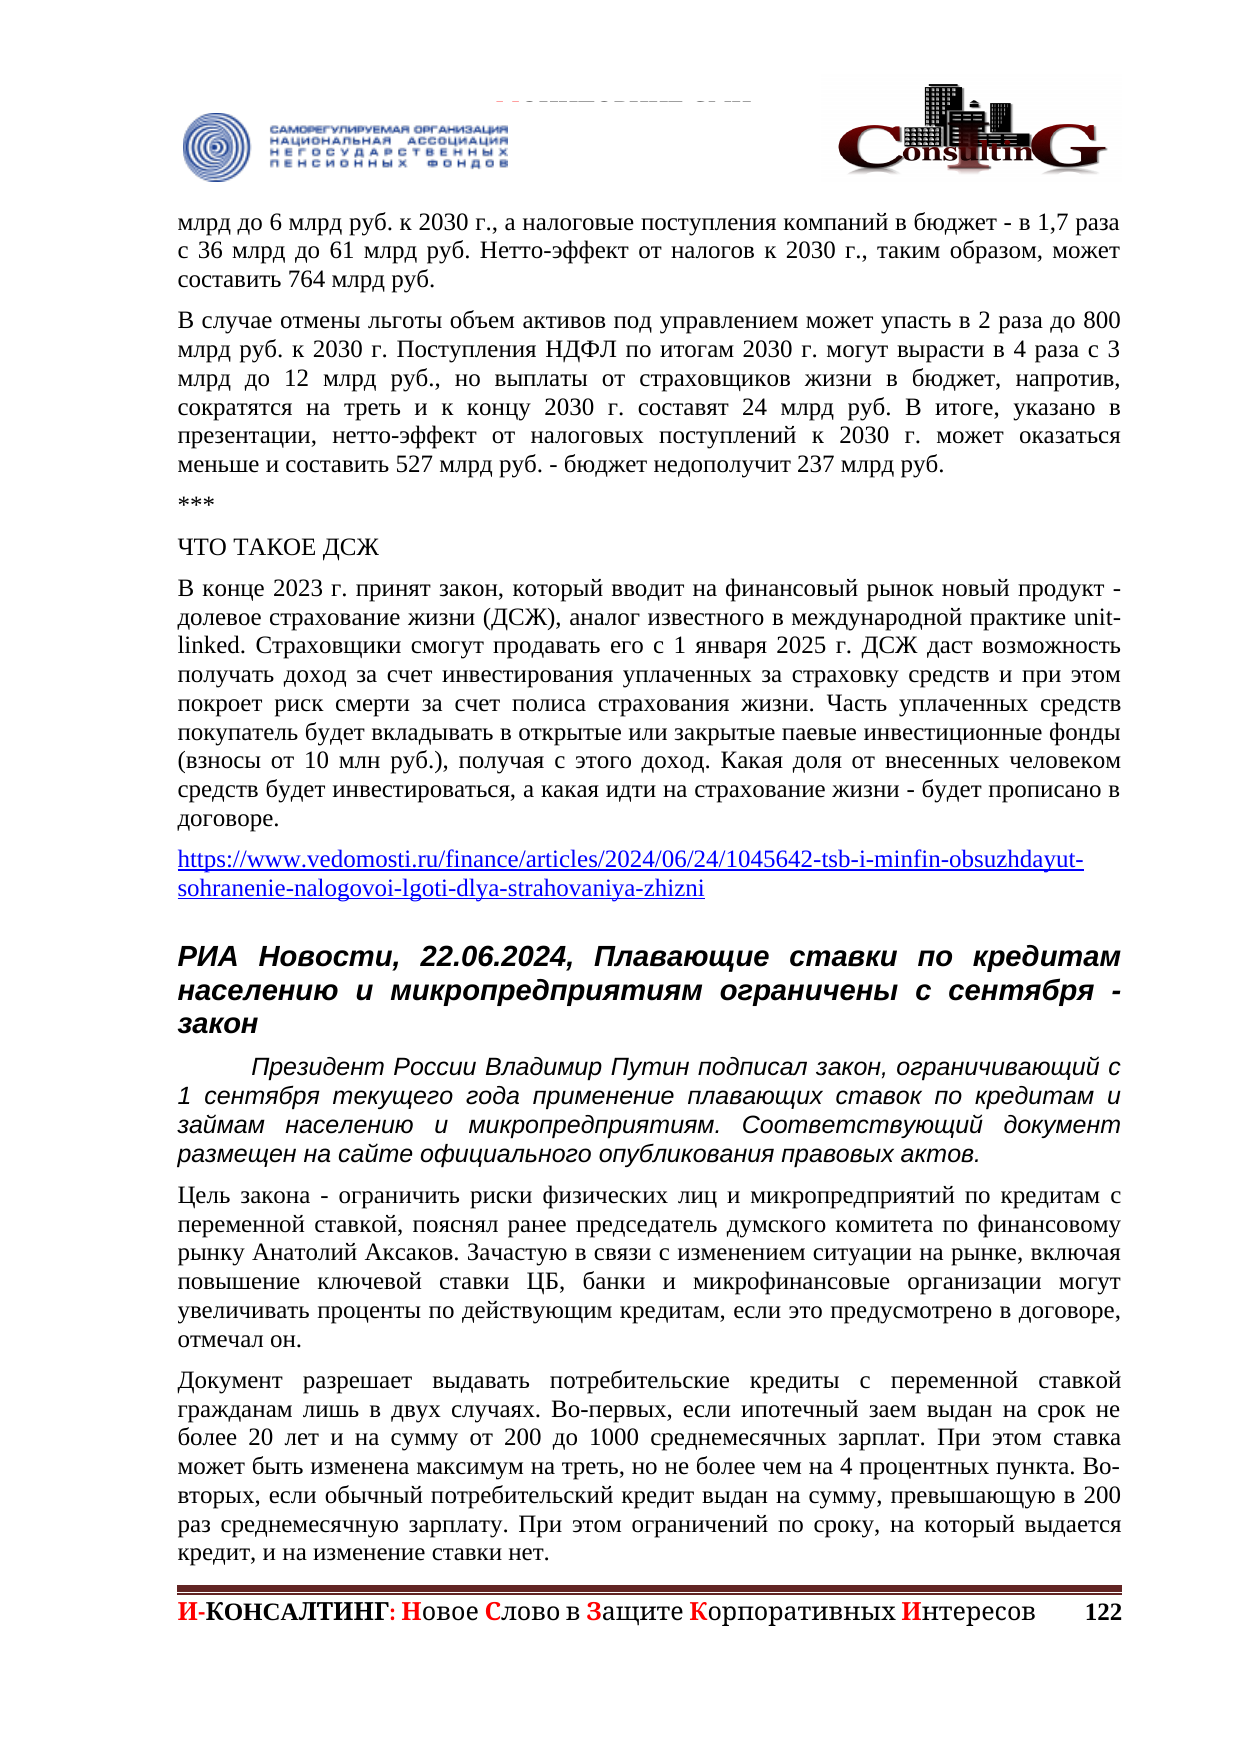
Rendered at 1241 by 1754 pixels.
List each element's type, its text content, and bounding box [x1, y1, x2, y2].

subtitle РИА Новости, 22.06.2024, Плавающие ставки по кредитам населению и микропредприятиям ограничены с сентября - закон [177, 939, 1122, 1040]
subtitle Президент России Владимир Путин подписал закон, ограничивающий с 1 сентября текущего года применение плавающих ставок по кредитам и займам населению и микропредприятиям. Соответствующий документ размещен на сайте официального опубликования правовых актов. [177, 1052, 1122, 1167]
text В конце 2023 г. принят закон, который вводит на финансовый рынок новый продукт - долевое страхование жизни (ДСЖ), аналог известного в международной практике unit-linked. Страховщики смогут продавать его с 1 января 2025 г. ДСЖ даст возможность получать доход за счет инвестирования уплаченных за страховку средств и при этом покроет риск смерти за счет полиса страхования жизни. Часть уплаченных средств покупатель будет вкладывать в открытые или закрытые паевые инвестиционные фонды (взносы от 10 млн руб.), получая с этого доход. Какая доля от внесенных человеком средств будет инвестироваться, а какая идти на страхование жизни - будет прописано в договоре. [177, 573, 1122, 832]
picture [821, 73, 1122, 182]
picture [183, 113, 508, 182]
text Документ разрешает выдавать потребительские кредиты с переменной ставкой гражданам лишь в двух случаях. Во-первых, если ипотечный заем выдан на срок не более 20 лет и на сумму от 200 до 1000 среднемесячных зарплат. При этом ставка может быть изменена максимум на треть, но не более чем на 4 процентных пункта. Во-вторых, если обычный потребительский кредит выдан на сумму, превышающую в 200 раз среднемесячную зарплату. При этом ограничений по сроку, на который выдается кредит, и на изменение ставки нет. [177, 1365, 1122, 1566]
text https://www.vedomosti.ru/finance/articles/2024/06/24/1045642-tsb-i-minfin-obsuzhdayut-sohranenie-nalogovoi-lgoti-dlya-strahovaniya-zhizni [177, 844, 1122, 902]
text В случае отмены льготы объем активов под управлением может упасть в 2 раза до 800 млрд руб. к 2030 г. Поступления НДФЛ по итогам 2030 г. могут вырасти в 4 раза с 3 млрд до 12 млрд руб., но выплаты от страховщиков жизни в бюджет, напротив, сократятся на треть и к концу 2030 г. составят 24 млрд руб. В итоге, указано в презентации, нетто-эффект от налоговых поступлений к 2030 г. может оказаться меньше и составить 527 млрд руб. - бюджет недополучит 237 млрд руб. [177, 306, 1122, 478]
text ЧТО ТАКОЕ ДСЖ [177, 532, 1122, 561]
text *** [177, 491, 1122, 519]
text Цель закона - ограничить риски физических лиц и микропредприятий по кредитам с переменной ставкой, пояснял ранее председатель думского комитета по финансовому рынку Анатолий Аксаков. Зачастую в связи с изменением ситуации на рынке, включая повышение ключевой ставки ЦБ, банки и микрофинансовые организации могут увеличивать проценты по действующим кредитам, если это предусмотрено в договоре, отмечал он. [177, 1180, 1122, 1352]
